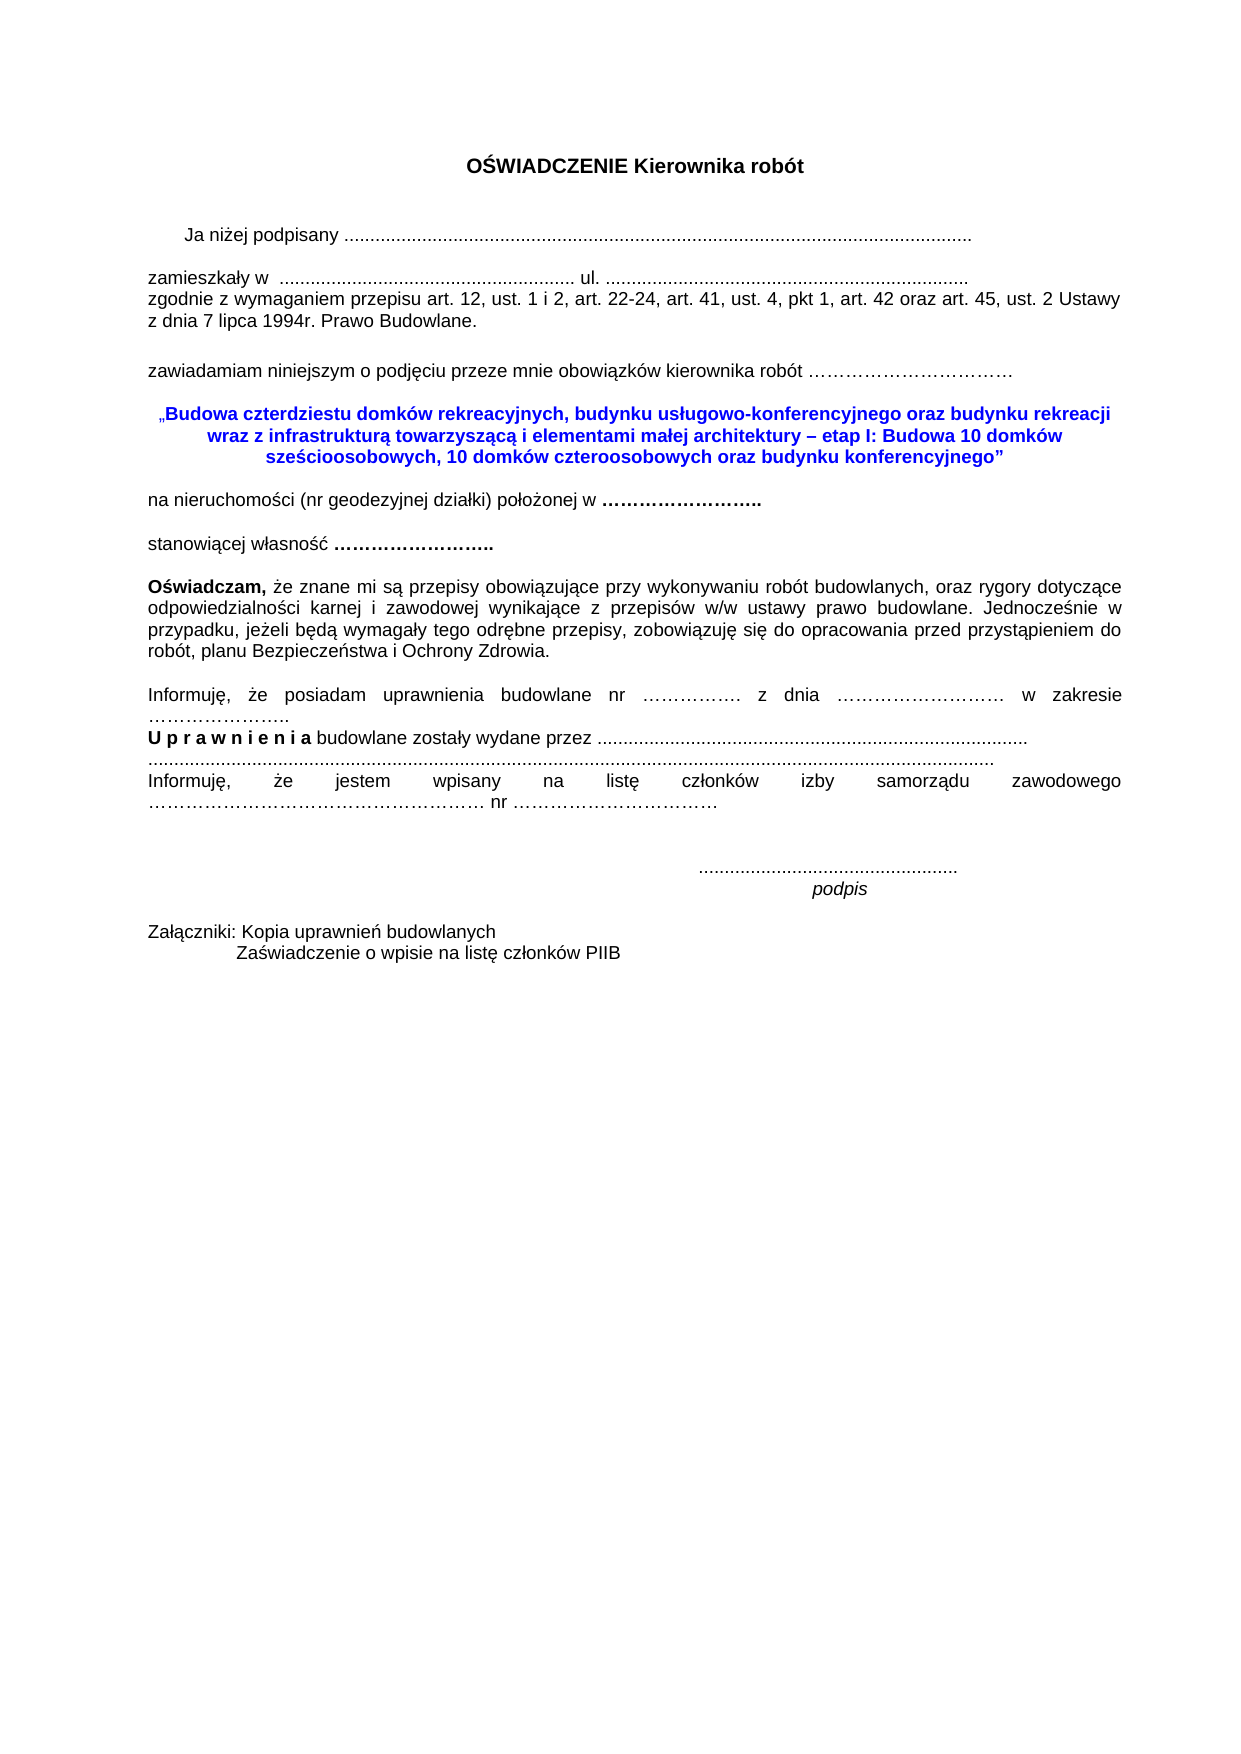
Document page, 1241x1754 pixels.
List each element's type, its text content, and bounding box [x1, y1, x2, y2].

text zamieszkały w ......................................................... ul. ...................................................................... [148, 266, 1122, 288]
text U p r a w n i e n i a budowlane zostały wydane przez ................................................................................... [148, 726, 1122, 748]
text Załączniki: Kopia uprawnień budowlanych [148, 921, 1122, 942]
text Informuję, że jestem wpisany na listę członków izby samorządu zawodowego ……………………………………………… nr …………………………… [148, 769, 1122, 813]
text Zaświadczenie o wpisie na listę członków PIIB [236, 942, 1122, 964]
text Informuję, że posiadam uprawnienia budowlane nr ……………. z dnia ……………………… w zakresie ………………….. [148, 683, 1122, 726]
text ................................................................................................................................................................... [148, 748, 1122, 769]
text stanowiącej własność …………………….. [148, 532, 1122, 554]
text na nieruchomości (nr geodezyjnej działki) położonej w …………………….. [148, 489, 1122, 511]
text .................................................. [148, 856, 1122, 877]
text „Budowa czterdziestu domków rekreacyjnych, budynku usługowo-konferencyjnego oraz budynku rekreacji wraz z infrastrukturą towarzyszącą i elementami małej architektury – etap I: Budowa 10 domków sześcioosobowych, 10 domków czteroosobowych oraz budynku konferencyjnego” [148, 403, 1122, 468]
text podpis [148, 877, 1122, 899]
text zgodnie z wymaganiem przepisu art. 12, ust. 1 i 2, art. 22-24, art. 41, ust. 4, pkt 1, art. 42 oraz art. 45, ust. 2 Ustawy z dnia 7 lipca 1994r. Prawo Budowlane. [148, 288, 1122, 331]
text Oświadczam, że znane mi są przepisy obowiązujące przy wykonywaniu robót budowlanych, oraz rygory dotyczące odpowiedzialności karnej i zawodowej wynikające z przepisów w/w ustawy prawo budowlane. Jednocześnie w przypadku, jeżeli będą wymagały tego odrębne przepisy, zobowiązuję się do opracowania przed przystąpieniem do robót, planu Bezpieczeństwa i Ochrony Zdrowia. [148, 576, 1122, 662]
text Ja niżej podpisany ......................................................................................................................... [148, 223, 1122, 245]
text OŚWIADCZENIE Kierownika robót [148, 154, 1122, 178]
text zawiadamiam niniejszym o podjęciu przeze mnie obowiązków kierownika robót …………………………… [148, 360, 1122, 381]
